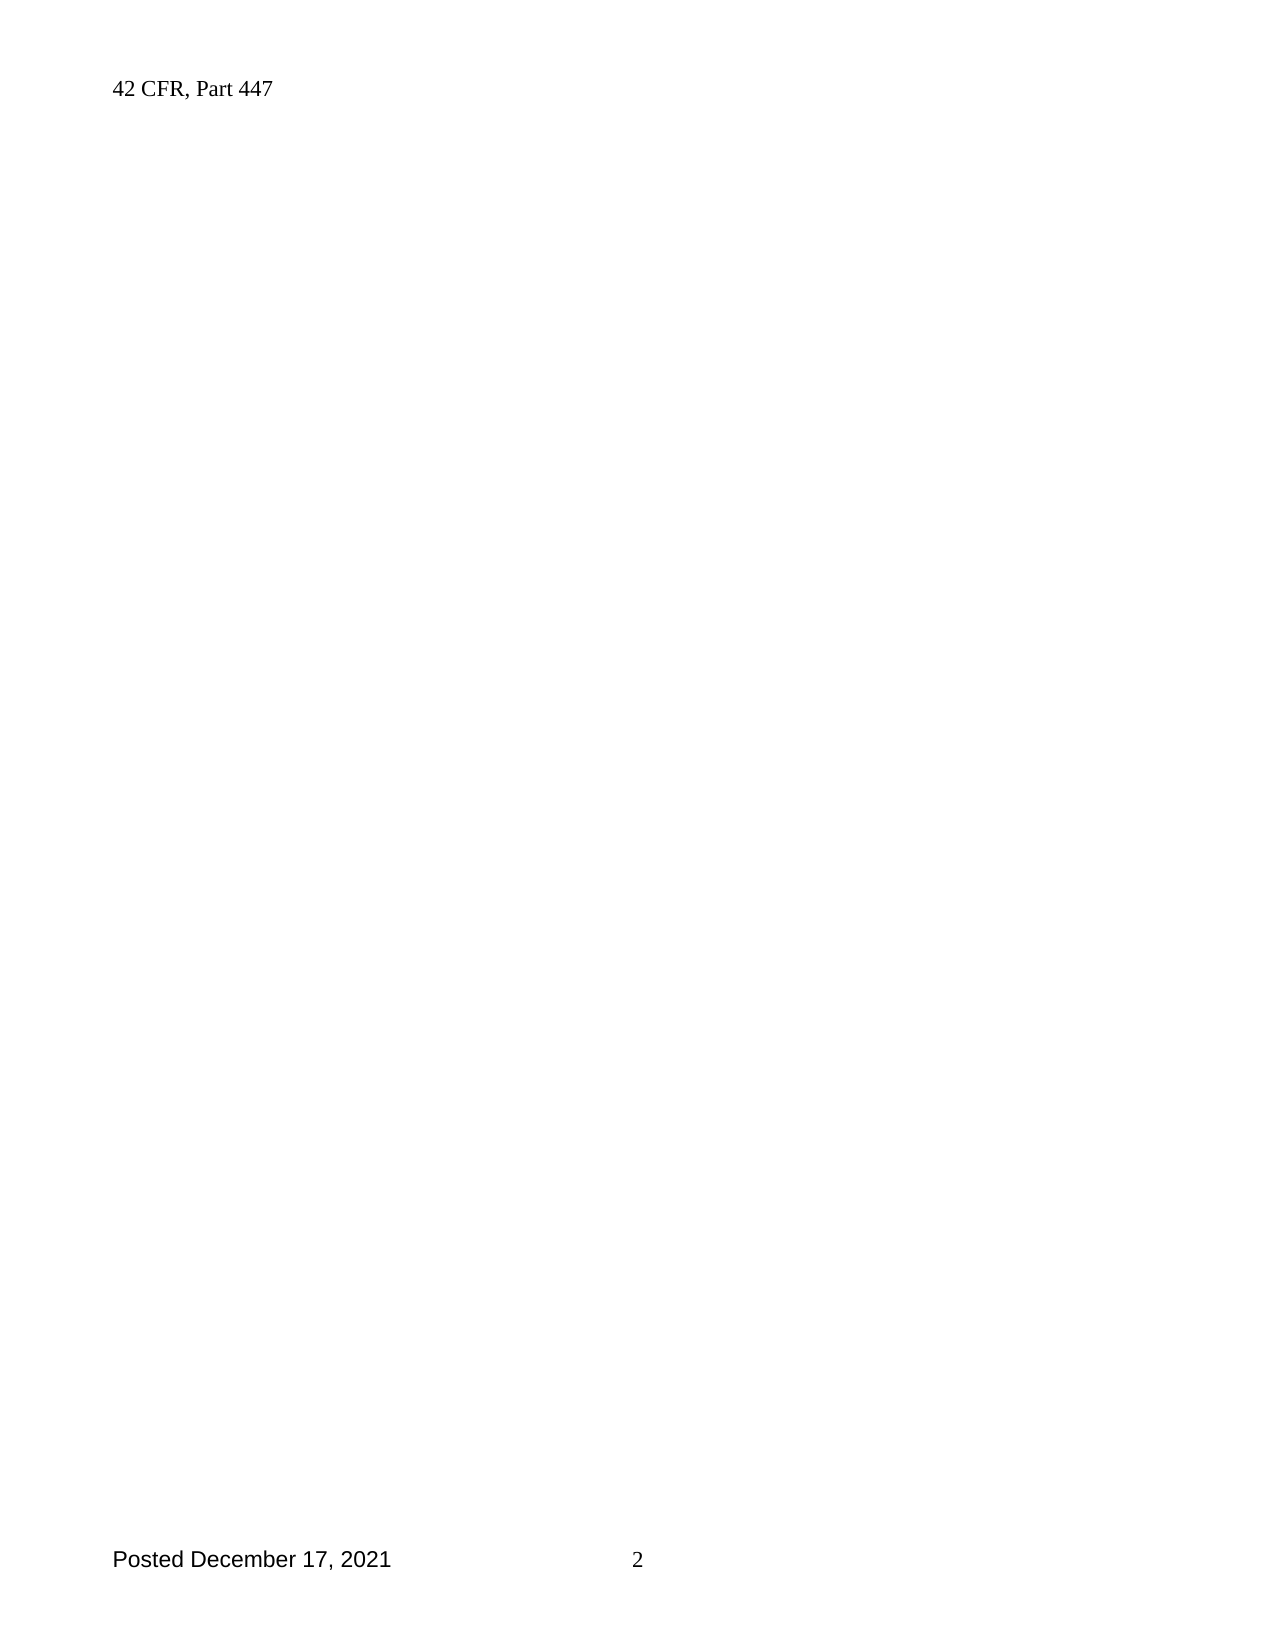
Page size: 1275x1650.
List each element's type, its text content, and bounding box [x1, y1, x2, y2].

text 42 CFR, Part 447 [112, 75, 1162, 101]
